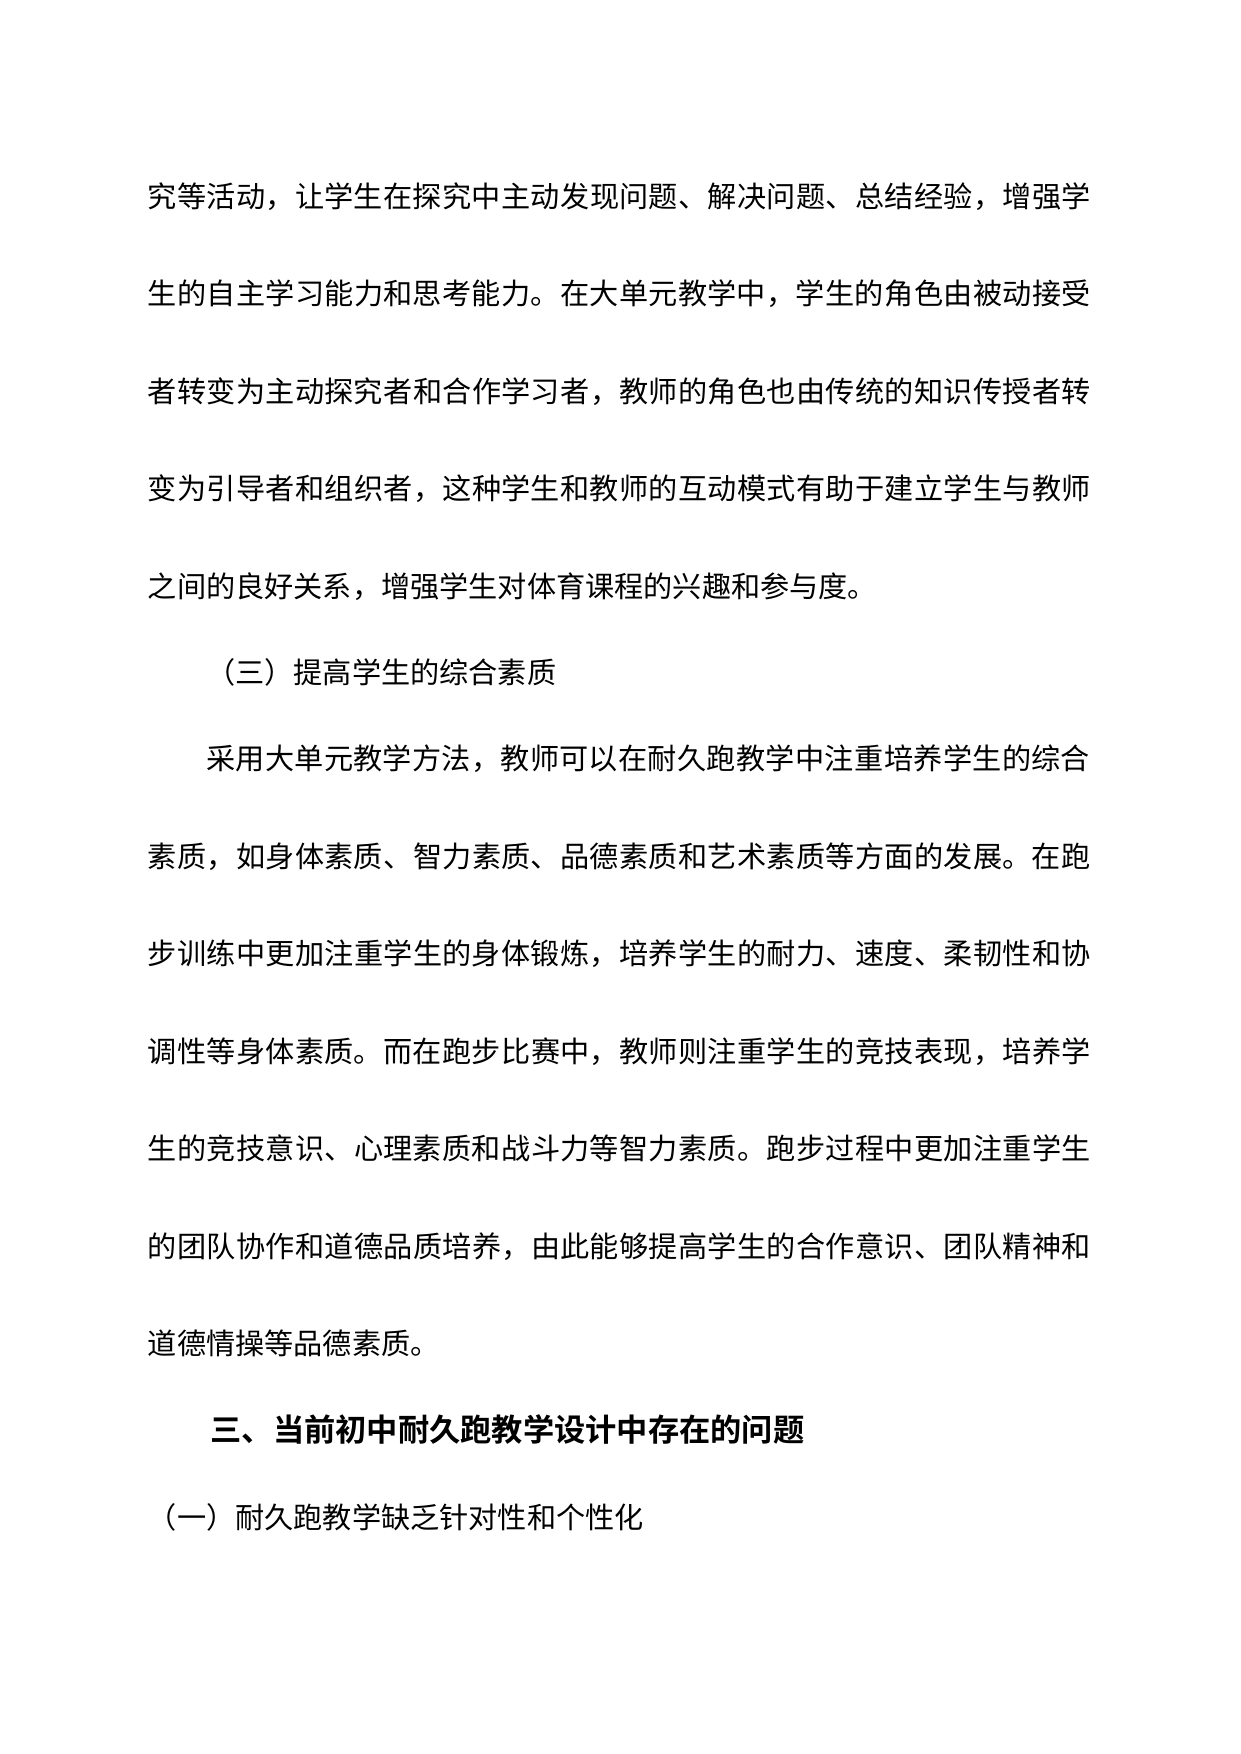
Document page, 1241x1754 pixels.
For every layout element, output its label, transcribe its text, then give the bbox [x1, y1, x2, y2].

list （一）耐久跑教学缺乏针对性和个性化 [148, 1483, 1093, 1548]
list （三）提高学生的综合素质 [148, 638, 1093, 703]
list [148, 162, 1093, 617]
list 当前初中耐久跑教学设计中存在的问题 [148, 1395, 1093, 1460]
list 采用大单元教学方法，教师可以在耐久跑教学中注重培养学生的综合素质，如身体素质、智力素质、品德素质和艺术素质等方面的发展。在跑步训练中更加注重学生的身体锻炼，培养学生的耐力、速度、柔韧性和协调性等身体素质。而在跑步比赛中，教师则注重学生的竞技表现，培养学生的竞技意识、心理素质和战斗力等智力素质。跑步过程中更加注重学生的团队协作和道德品质培养，由此能够提高学生的合作意识、团队精神和道德情操等品德素质。 [148, 724, 1093, 1374]
